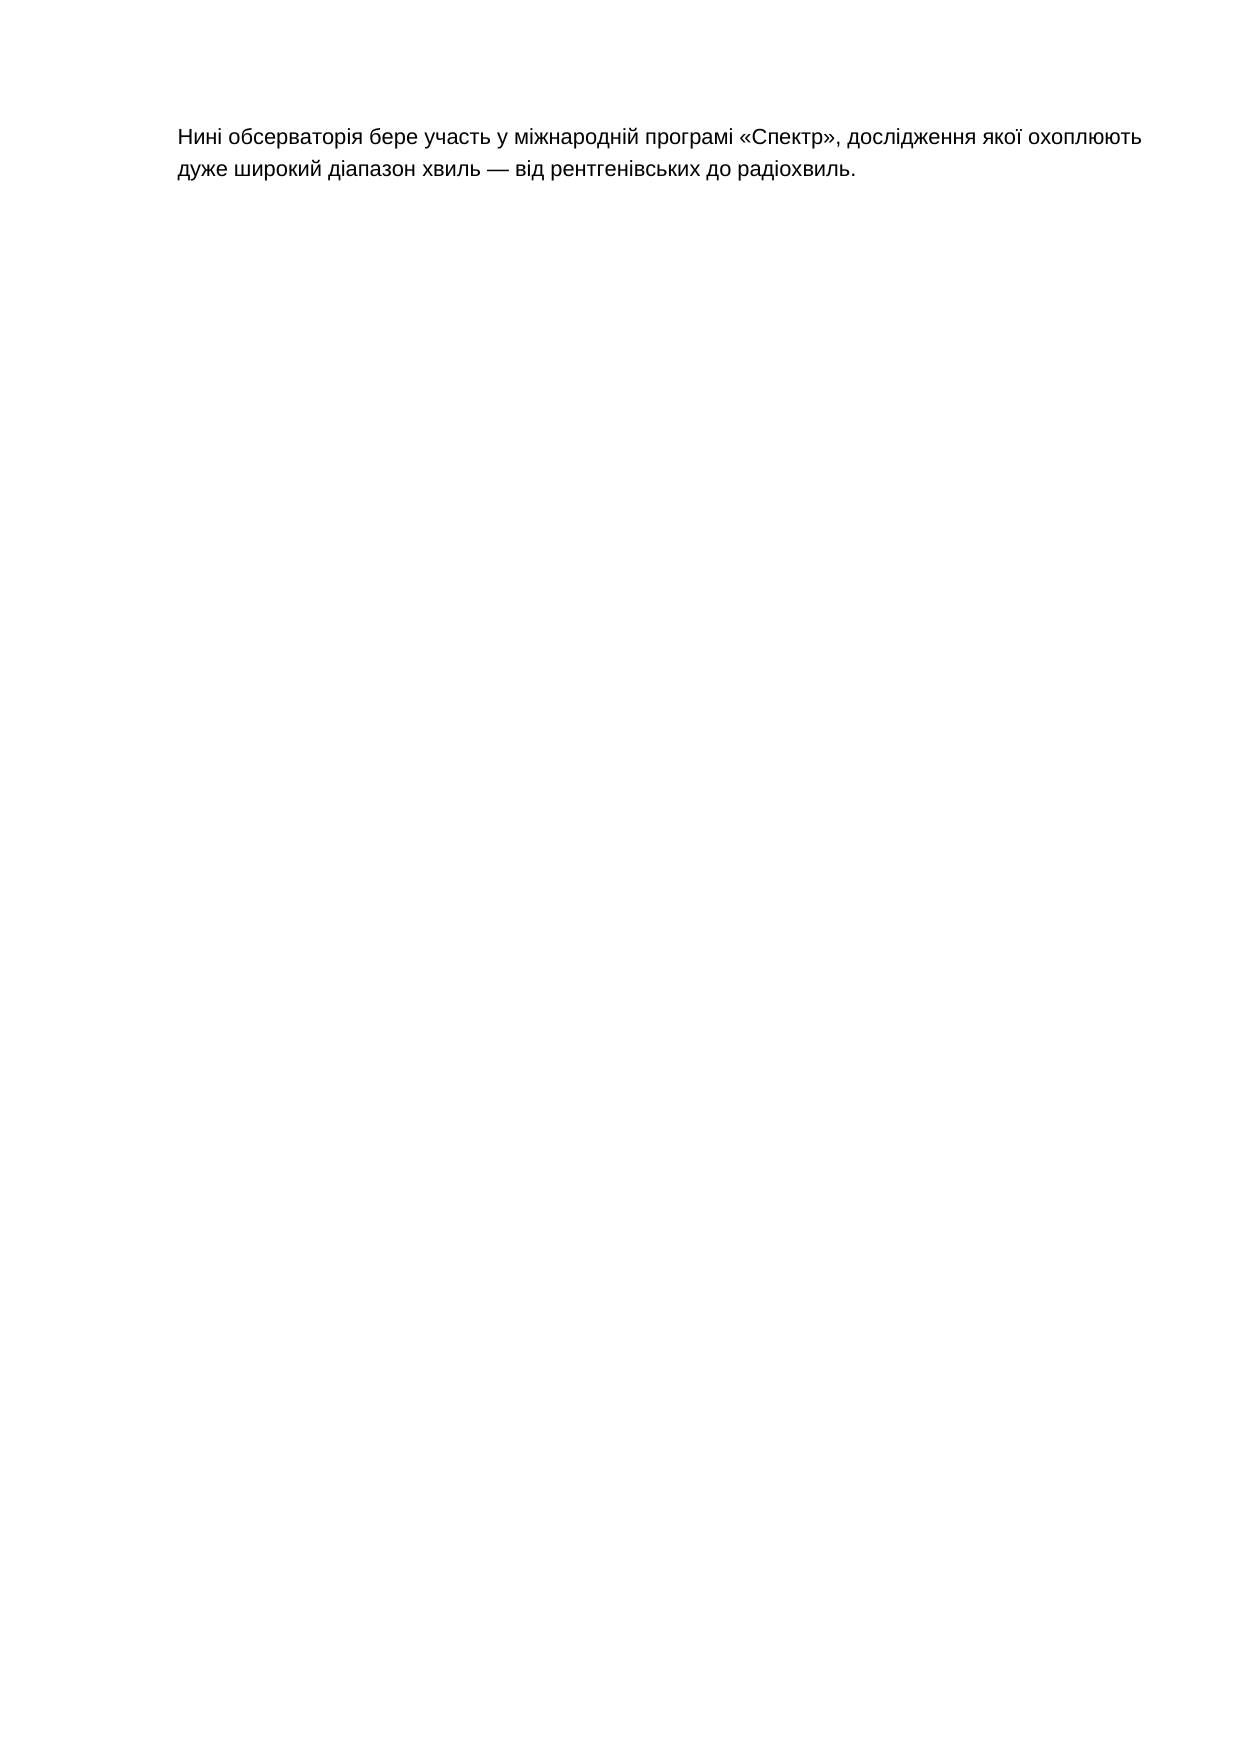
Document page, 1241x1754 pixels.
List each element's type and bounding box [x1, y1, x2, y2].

text [177, 118, 1152, 181]
